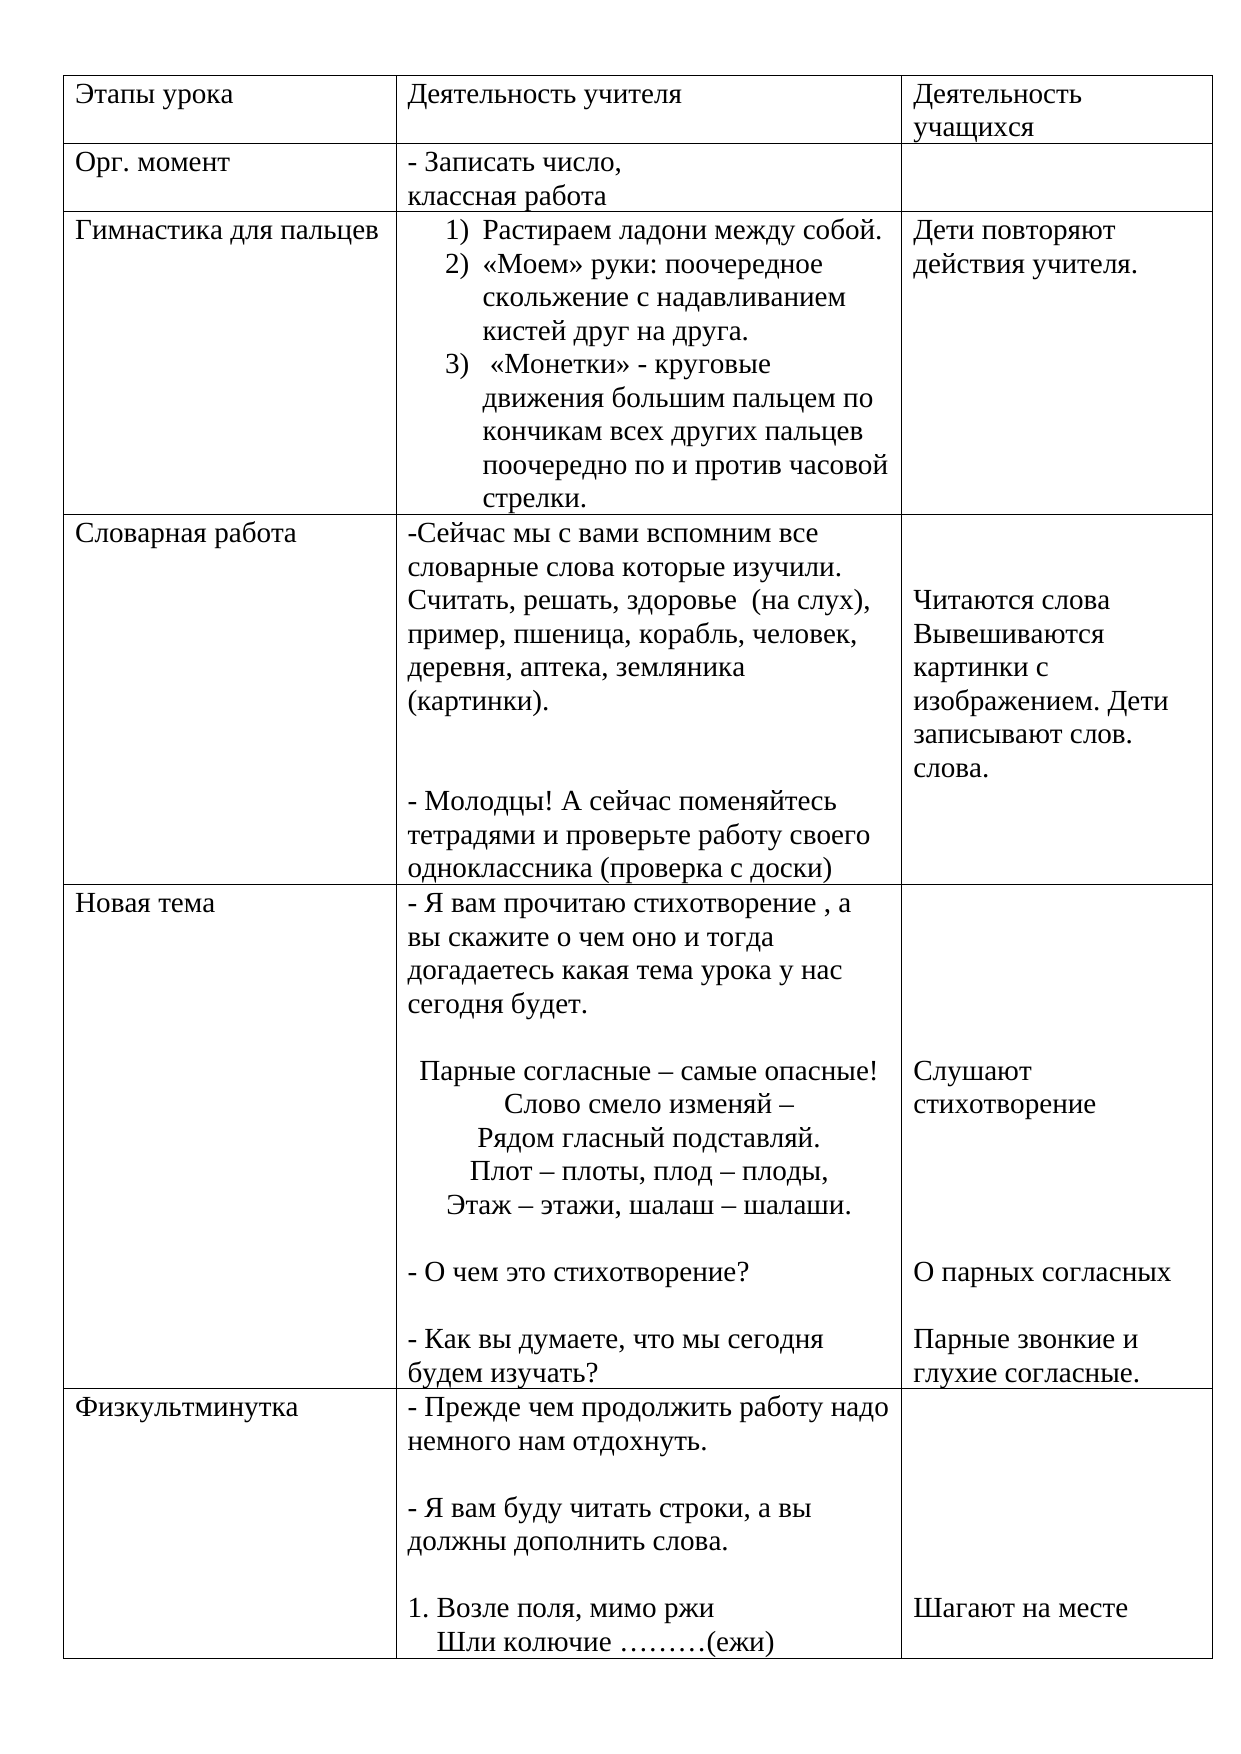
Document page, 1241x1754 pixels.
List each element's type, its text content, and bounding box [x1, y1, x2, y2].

table_cell Слушают стихотворение О парных согласных Парные звонкие и глухие согласные. [902, 885, 1212, 1388]
table_cell Растираем ладони между собой. «Моем» руки: поочередное скольжение с надавливанием кистей друг на друга. «Монетки» - круговые движения большим пальцем по кончикам всех других пальцев поочередно по и против часовой стрелки. [397, 212, 901, 514]
table_cell - Записать число, классная работа [397, 144, 901, 211]
table_cell -Сейчас мы с вами вспомним все словарные слова которые изучили. Считать, решать, здоровье (на слух), пример, пшеница, корабль, человек, деревня, аптека, земляника (картинки). - Молодцы! А сейчас поменяйтесь тетрадями и проверьте работу своего одноклассника (проверка с доски) [397, 515, 901, 884]
table_header Этапы урока [64, 76, 396, 143]
table_cell Читаются слова Вывешиваются картинки с изображением. Дети записывают слов. слова. [902, 515, 1212, 884]
table_cell Словарная работа [64, 515, 396, 884]
table_cell - Я вам прочитаю стихотворение , а вы скажите о чем оно и тогда догадаетесь какая тема урока у нас сегодня будет. Парные согласные – самые опасные! Слово смело изменяй – Рядом гласный подставляй. Плот – плоты, плод – плоды, Этаж – этажи, шалаш – шалаши. - О чем это стихотворение? - Как вы думаете, что мы сегодня будем изучать? [397, 885, 901, 1388]
table_cell Орг. момент [64, 144, 396, 211]
table_cell Гимнастика для пальцев [64, 212, 396, 514]
table_cell Дети повторяют действия учителя. [902, 212, 1212, 514]
table_cell [902, 144, 1212, 211]
table_cell Физкультминутка [64, 1389, 396, 1658]
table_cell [902, 1389, 1212, 1658]
table_header Деятельность учителя [397, 76, 901, 143]
table_cell Новая тема [64, 885, 396, 1388]
table_header Деятельность учащихся [902, 76, 1212, 143]
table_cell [397, 1389, 901, 1658]
